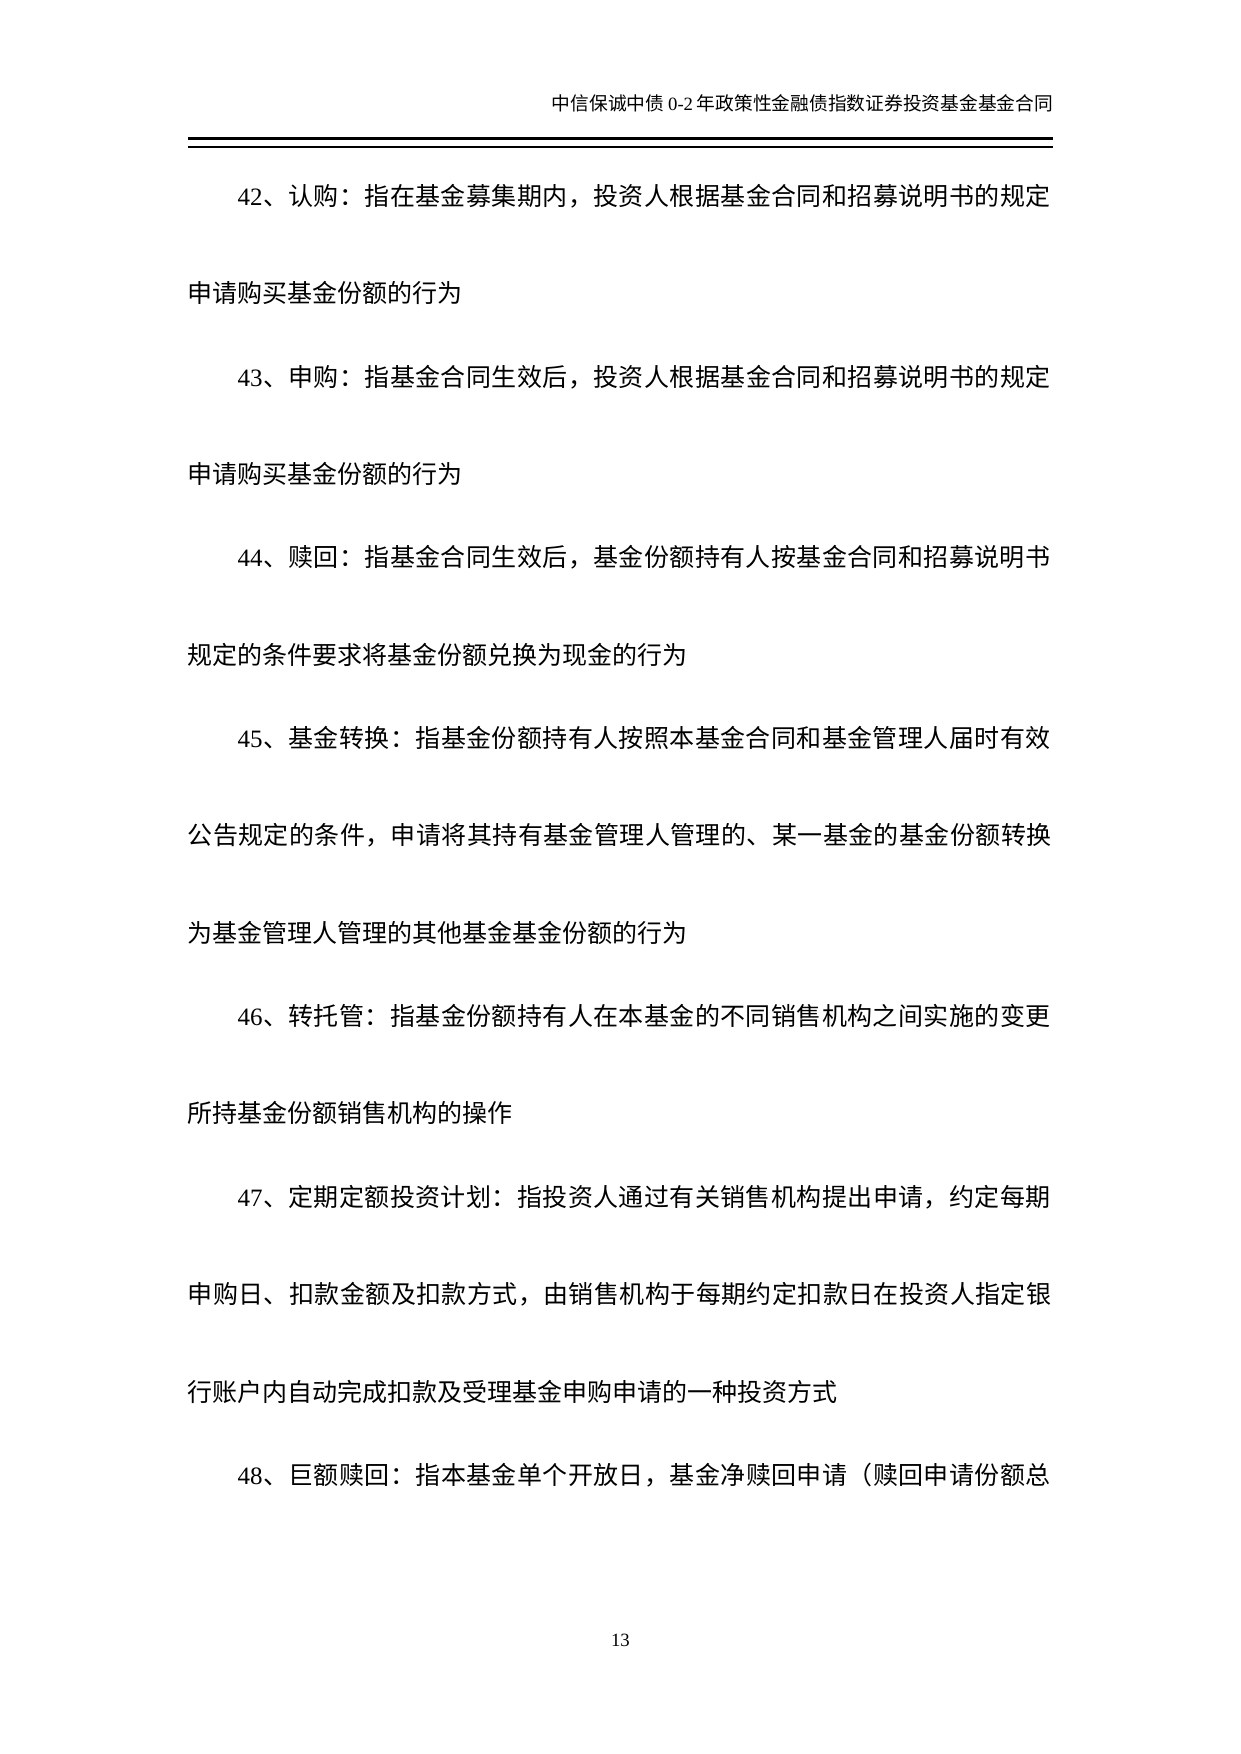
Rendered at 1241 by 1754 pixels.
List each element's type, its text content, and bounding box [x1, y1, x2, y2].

text 42、认购：指在基金募集期内，投资人根据基金合同和招募说明书的规定申请购买基金份额的行为 [187, 162, 1053, 324]
text 45、基金转换：指基金份额持有人按照本基金合同和基金管理人届时有效公告规定的条件，申请将其持有基金管理人管理的、某一基金的基金份额转换为基金管理人管理的其他基金基金份额的行为 [187, 704, 1053, 964]
text 44、赎回：指基金合同生效后，基金份额持有人按基金合同和招募说明书规定的条件要求将基金份额兑换为现金的行为 [187, 523, 1053, 686]
text 46、转托管：指基金份额持有人在本基金的不同销售机构之间实施的变更所持基金份额销售机构的操作 [187, 982, 1053, 1144]
text 43、申购：指基金合同生效后，投资人根据基金合同和招募说明书的规定申请购买基金份额的行为 [187, 343, 1053, 505]
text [187, 1441, 1053, 1506]
text 47、定期定额投资计划：指投资人通过有关销售机构提出申请，约定每期申购日、扣款金额及扣款方式，由销售机构于每期约定扣款日在投资人指定银行账户内自动完成扣款及受理基金申购申请的一种投资方式 [187, 1163, 1053, 1423]
